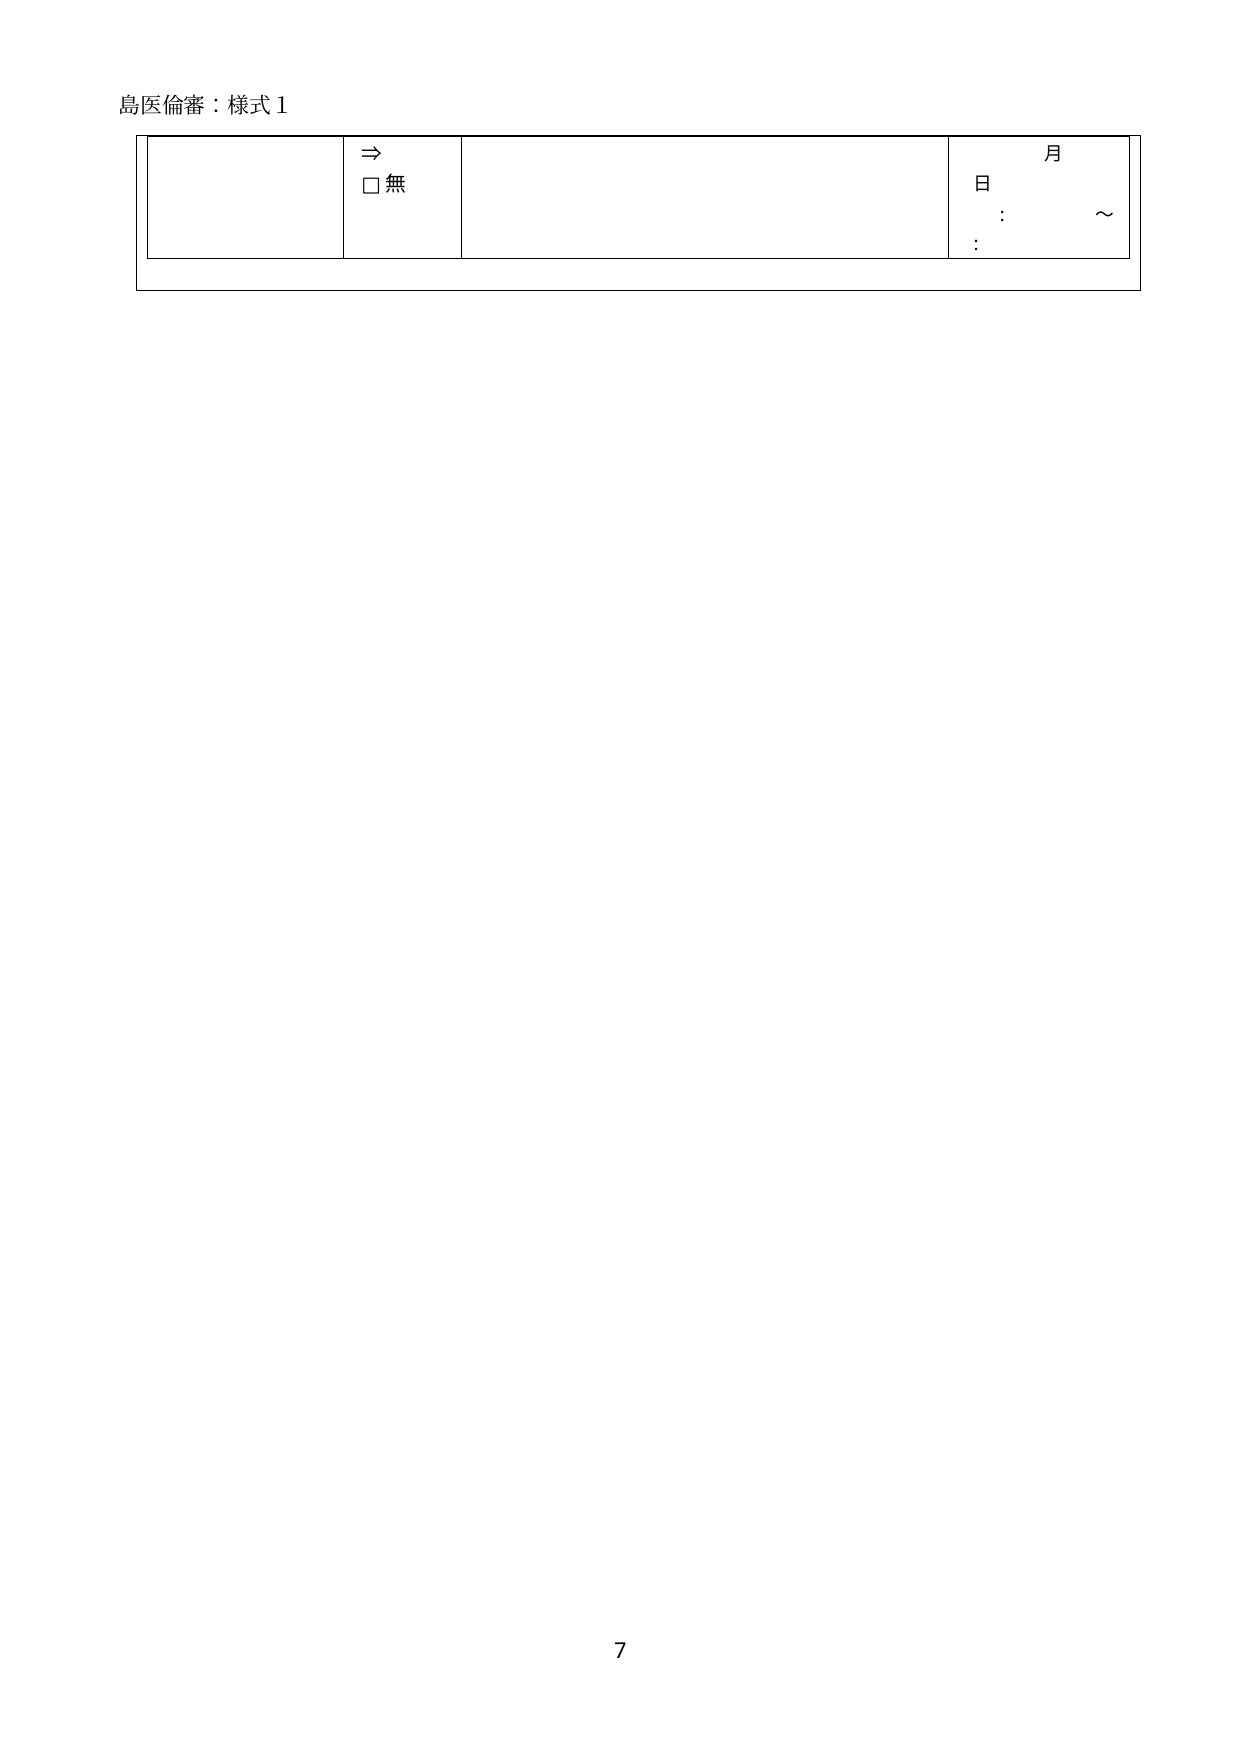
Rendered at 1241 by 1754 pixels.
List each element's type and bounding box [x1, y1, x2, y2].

table_cell [137, 136, 1140, 290]
